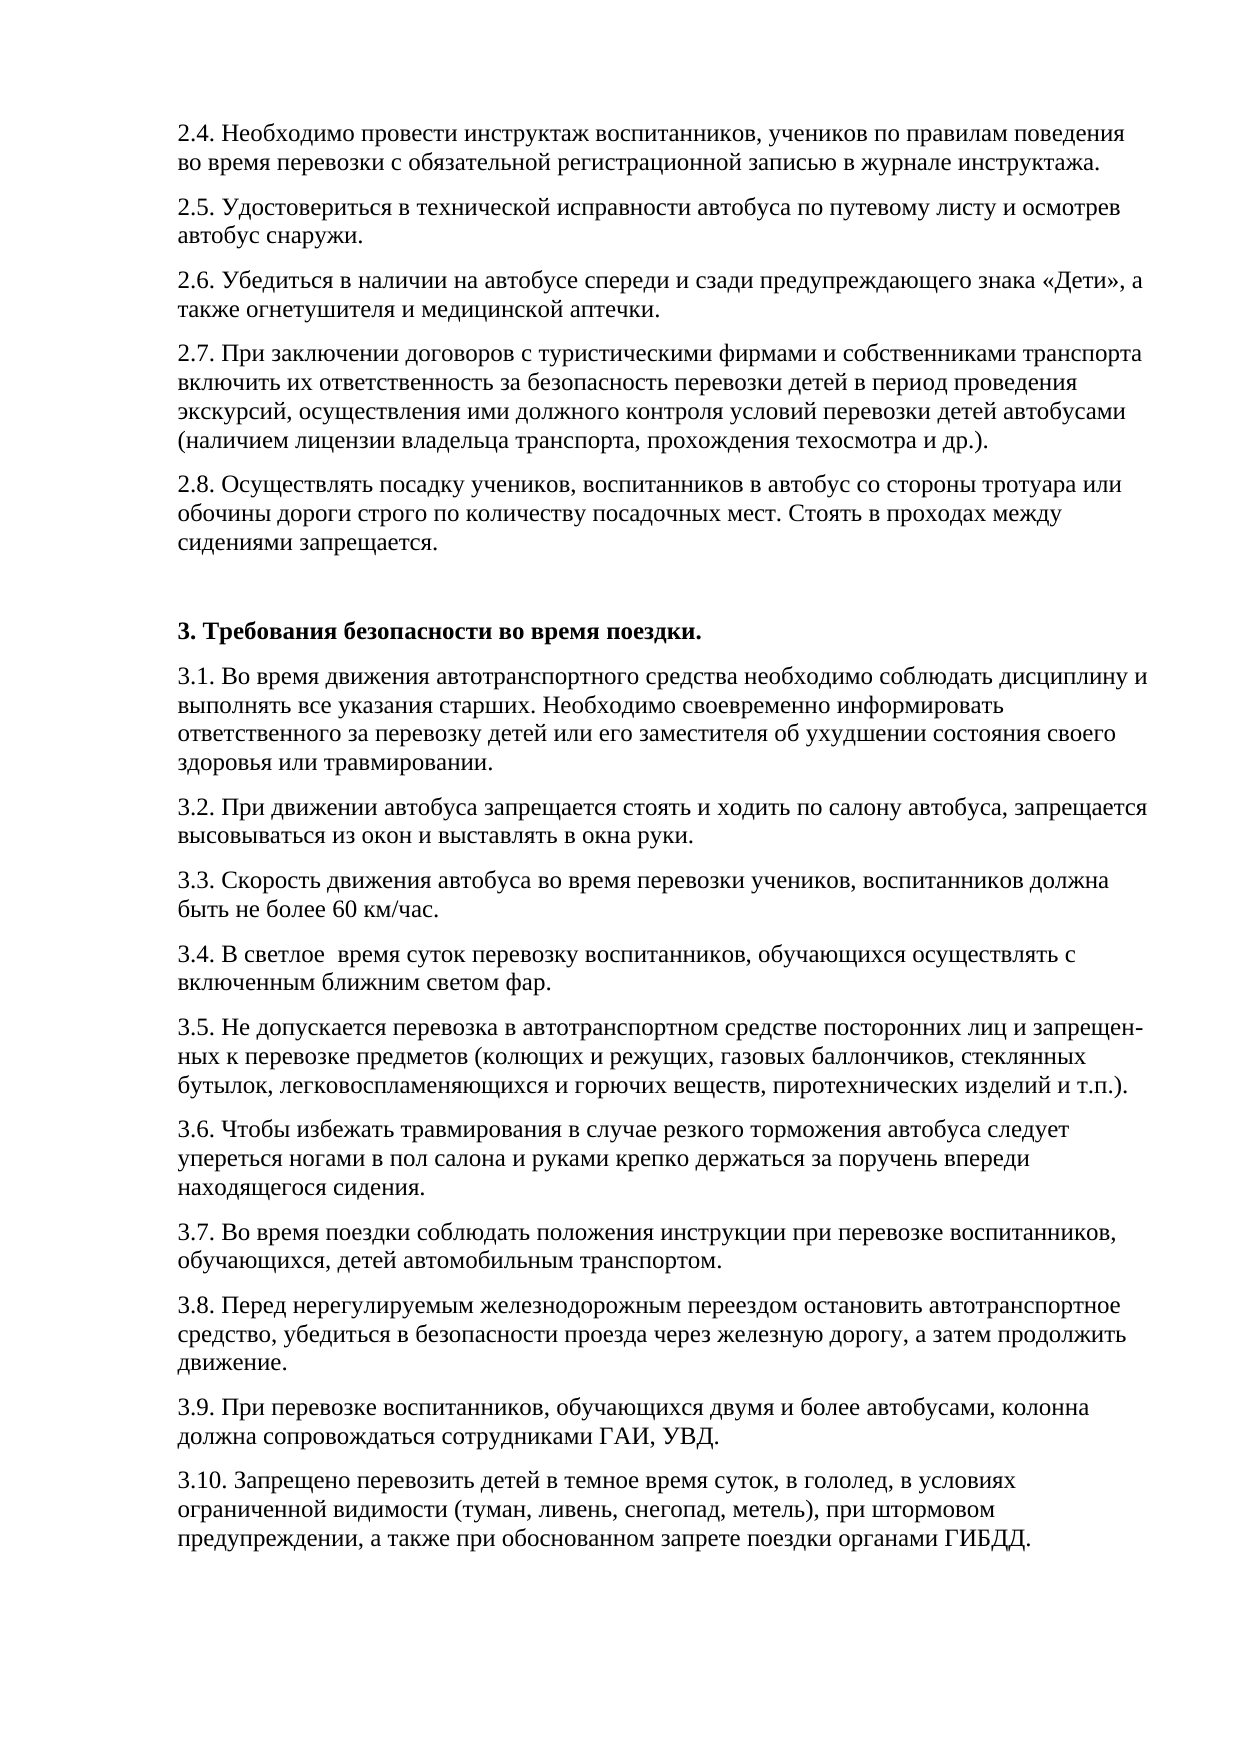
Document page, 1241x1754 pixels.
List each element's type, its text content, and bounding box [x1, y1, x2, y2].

text 2.8. Осуществлять посадку учеников, воспитанников в автобус со стороны тротуара или обочины дороги строго по количеству посадочных мест. Стоять в проходах между сидениями запрещается. [177, 469, 1152, 556]
text 3.3. Скорость движения автобуса во время перевозки учеников, воспитанников должна быть не более 60 км/час. [177, 865, 1152, 923]
text 3.10. Запрещено перевозить детей в темное время суток, в гололед, в условиях ограниченной видимости (туман, ливень, снегопад, метель), при штормовом предупреждении, а также при обоснованном запрете поездки органами ГИБДД. [177, 1466, 1152, 1552]
text 3.4. В светлое время суток перевозку воспитанников, обучающихся осуществлять с включенным ближним светом фар. [177, 939, 1152, 996]
text 3.2. При движении автобуса запрещается стоять и ходить по салону автобуса, запрещается высовываться из окон и выставлять в окна руки. [177, 792, 1152, 849]
text 3.1. Во время движения автотранспортного средства необходимо соблюдать дисциплину и выполнять все указания старших. Необходимо своевременно информировать ответственного за перевозку детей или его заместителя об ухудшении состояния своего здоровья или травмировании. [177, 661, 1152, 776]
text 3.8. Перед нерегулируемым железнодорожным переездом остановить автотранспортное средство, убедиться в безопасности проезда через железную дорогу, а затем продолжить движение. [177, 1290, 1152, 1376]
text 2.5. Удостовериться в технической исправности автобуса по путевому листу и осмотрев автобус снаружи. [177, 192, 1152, 249]
text 3.6. Чтобы избежать травмирования в случае резкого торможения автобуса следует упереться ногами в пол салона и руками крепко держаться за поручень впереди находящегося сидения. [177, 1114, 1152, 1201]
text 2.7. При заключении договоров с туристическими фирмами и собственниками транспорта включить их ответственность за безопасность перевозки детей в период проведения экскурсий, осуществления ими должного контроля условий перевозки детей автобусами (наличием лицензии владельца транспорта, прохождения техосмотра и др.). [177, 338, 1152, 453]
text 2.6. Убедиться в наличии на автобусе спереди и сзади предупреждающего знака «Дети», а также огнетушителя и медицинской аптечки. [177, 265, 1152, 322]
text 3.9. При перевозке воспитанников, обучающихся двумя и более автобусами, колонна должна сопровождаться сотрудниками ГАИ, УВД. [177, 1392, 1152, 1450]
text 2.4. Необходимо провести инструктаж воспитанников, учеников по правилам поведения во время перевозки с обязательной регистрационной записью в журнале инструктажа. [177, 118, 1152, 176]
text 3.5. Не допускается перевозка в автотранспортном средстве посторонних лиц и запрещенных к перевозке предметов (колющих и режущих, газовых баллончиков, стеклянных бутылок, легковоспламеняющихся и горючих веществ, пиротехнических изделий и т.п.). [177, 1012, 1152, 1098]
text 3. Требования безопасности во время поездки. [177, 616, 1152, 645]
text 3.7. Во время поездки соблюдать положения инструкции при перевозке воспитанников, обучающихся, детей автомобильным транспортом. [177, 1217, 1152, 1274]
